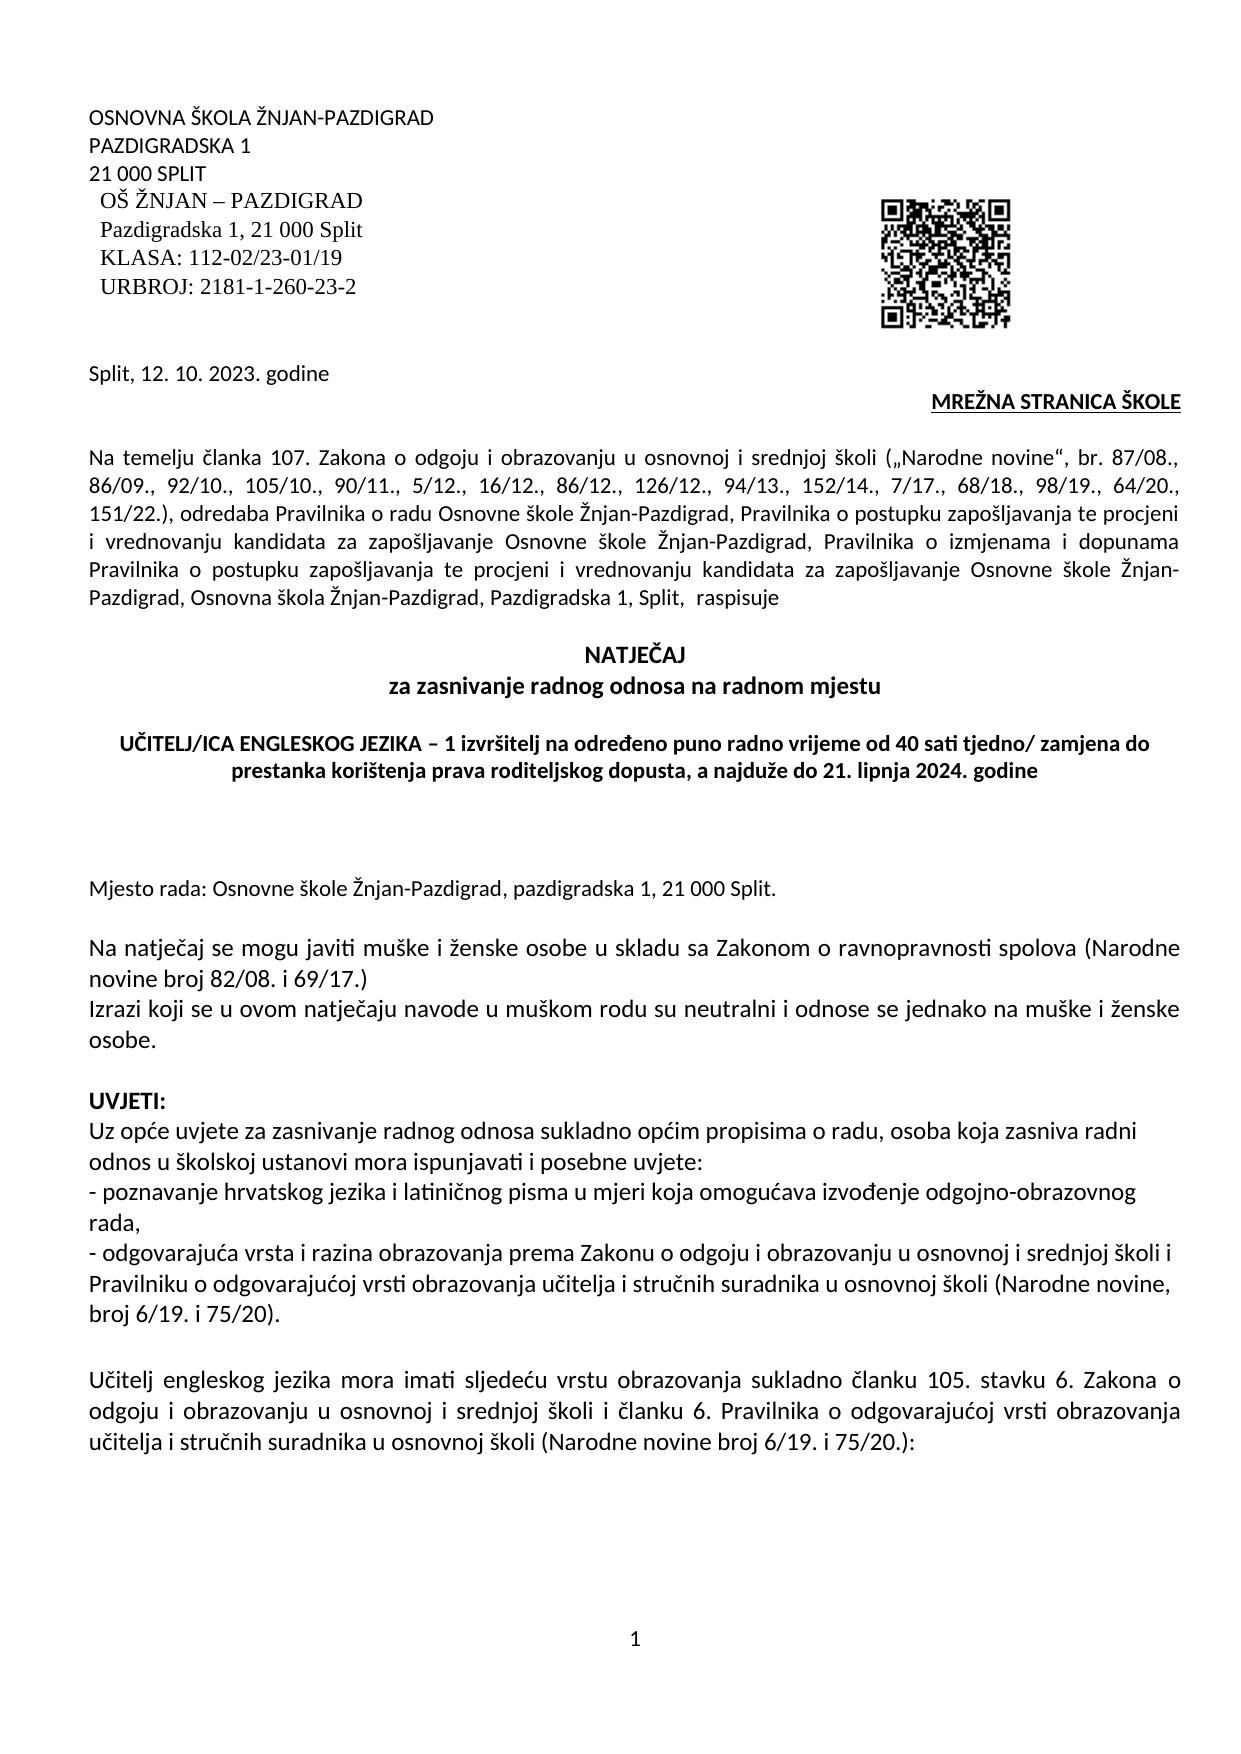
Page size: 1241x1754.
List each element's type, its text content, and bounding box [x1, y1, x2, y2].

text Mjesto rada: Osnovne škole Žnjan-Pazdigrad, pazdigradska 1, 21 000 Split. [89, 874, 1181, 902]
text 21 000 SPLIT [89, 159, 1181, 187]
text Na temelju članka 107. Zakona o odgoju i obrazovanju u osnovnoj i srednjoj školi („Narodne novine“, br. 87/08., 86/09., 92/10., 105/10., 90/11., 5/12., 16/12., 86/12., 126/12., 94/13., 152/14., 7/17., 68/18., 98/19., 64/20., 151/22.), odredaba Pravilnika o radu Osnovne škole Žnjan-Pazdigrad, Pravilnika o postupku zapošljavanja te procjeni i vrednovanju kandidata za zapošljavanje Osnovne škole Žnjan-Pazdigrad, Pravilnika o izmjenama i dopunama Pravilnika o postupku zapošljavanja te procjeni i vrednovanju kandidata za zapošljavanje Osnovne škole Žnjan-Pazdigrad, Osnovna škola Žnjan-Pazdigrad, Pazdigradska 1, Split, raspisuje [89, 443, 1181, 612]
text OSNOVNA ŠKOLA ŽNJAN-PAZDIGRAD [89, 103, 1181, 131]
text Split, 12. 10. 2023. godine [89, 359, 1181, 387]
text UVJETI: [89, 1085, 1181, 1115]
text MREŽNA STRANICA ŠKOLE [89, 387, 1181, 415]
text Izrazi koji se u ovom natječaju navode u muškom rodu su neutralni i odnose se jednako na muške i ženske osobe. [89, 993, 1181, 1054]
text Uz opće uvjete za zasnivanje radnog odnosa sukladno općim propisima o radu, osoba koja zasniva radni odnos u školskoj ustanovi mora ispunjavati i posebne uvjete: - poznavanje hrvatskog jezika i latiničnog pisma u mjeri koja omogućava izvođenje odgojno-obrazovnog rada, - odgovarajuća vrsta i razina obrazovanja prema Zakonu o odgoju i obrazovanju u osnovnoj i srednjoj školi i Pravilniku o odgovarajućoj vrsti obrazovanja učitelja i stručnih suradnika u osnovnoj školi (Narodne novine, broj 6/19. i 75/20). [89, 1115, 1181, 1329]
text NATJEČAJ [89, 639, 1181, 670]
text UČITELJ/ICA ENGLESKOG JEZIKA – 1 izvršitelj na određeno puno radno vrijeme od 40 sati tjedno/ zamjena do prestanka korištenja prava roditeljskog dopusta, a najduže do 21. lipnja 2024. godine [89, 729, 1181, 785]
text PAZDIGRADSKA 1 [89, 131, 1181, 159]
picture [869, 187, 1023, 341]
table_header [753, 188, 1034, 359]
text za zasnivanje radnog odnosa na radnom mjestu [89, 670, 1181, 701]
text Učitelj engleskog jezika mora imati sljedeću vrstu obrazovanja sukladno članku 105. stavku 6. Zakona o odgoju i obrazovanju u osnovnoj i srednjoj školi i članku 6. Pravilnika o odgovarajućoj vrsti obrazovanja učitelja i stručnih suradnika u osnovnoj školi (Narodne novine broj 6/19. i 75/20.): [89, 1364, 1181, 1456]
text Na natječaj se mogu javiti muške i ženske osobe u skladu sa Zakonom o ravnopravnosti spolova (Narodne novine broj 82/08. i 69/17.) [89, 932, 1181, 993]
table_header OŠ ŽNJAN – PAZDIGRAD Pazdigradska 1, 21 000 Split KLASA: 112-02/23-01/19 URBROJ: 2181-1-260-23-2 [89, 188, 753, 359]
